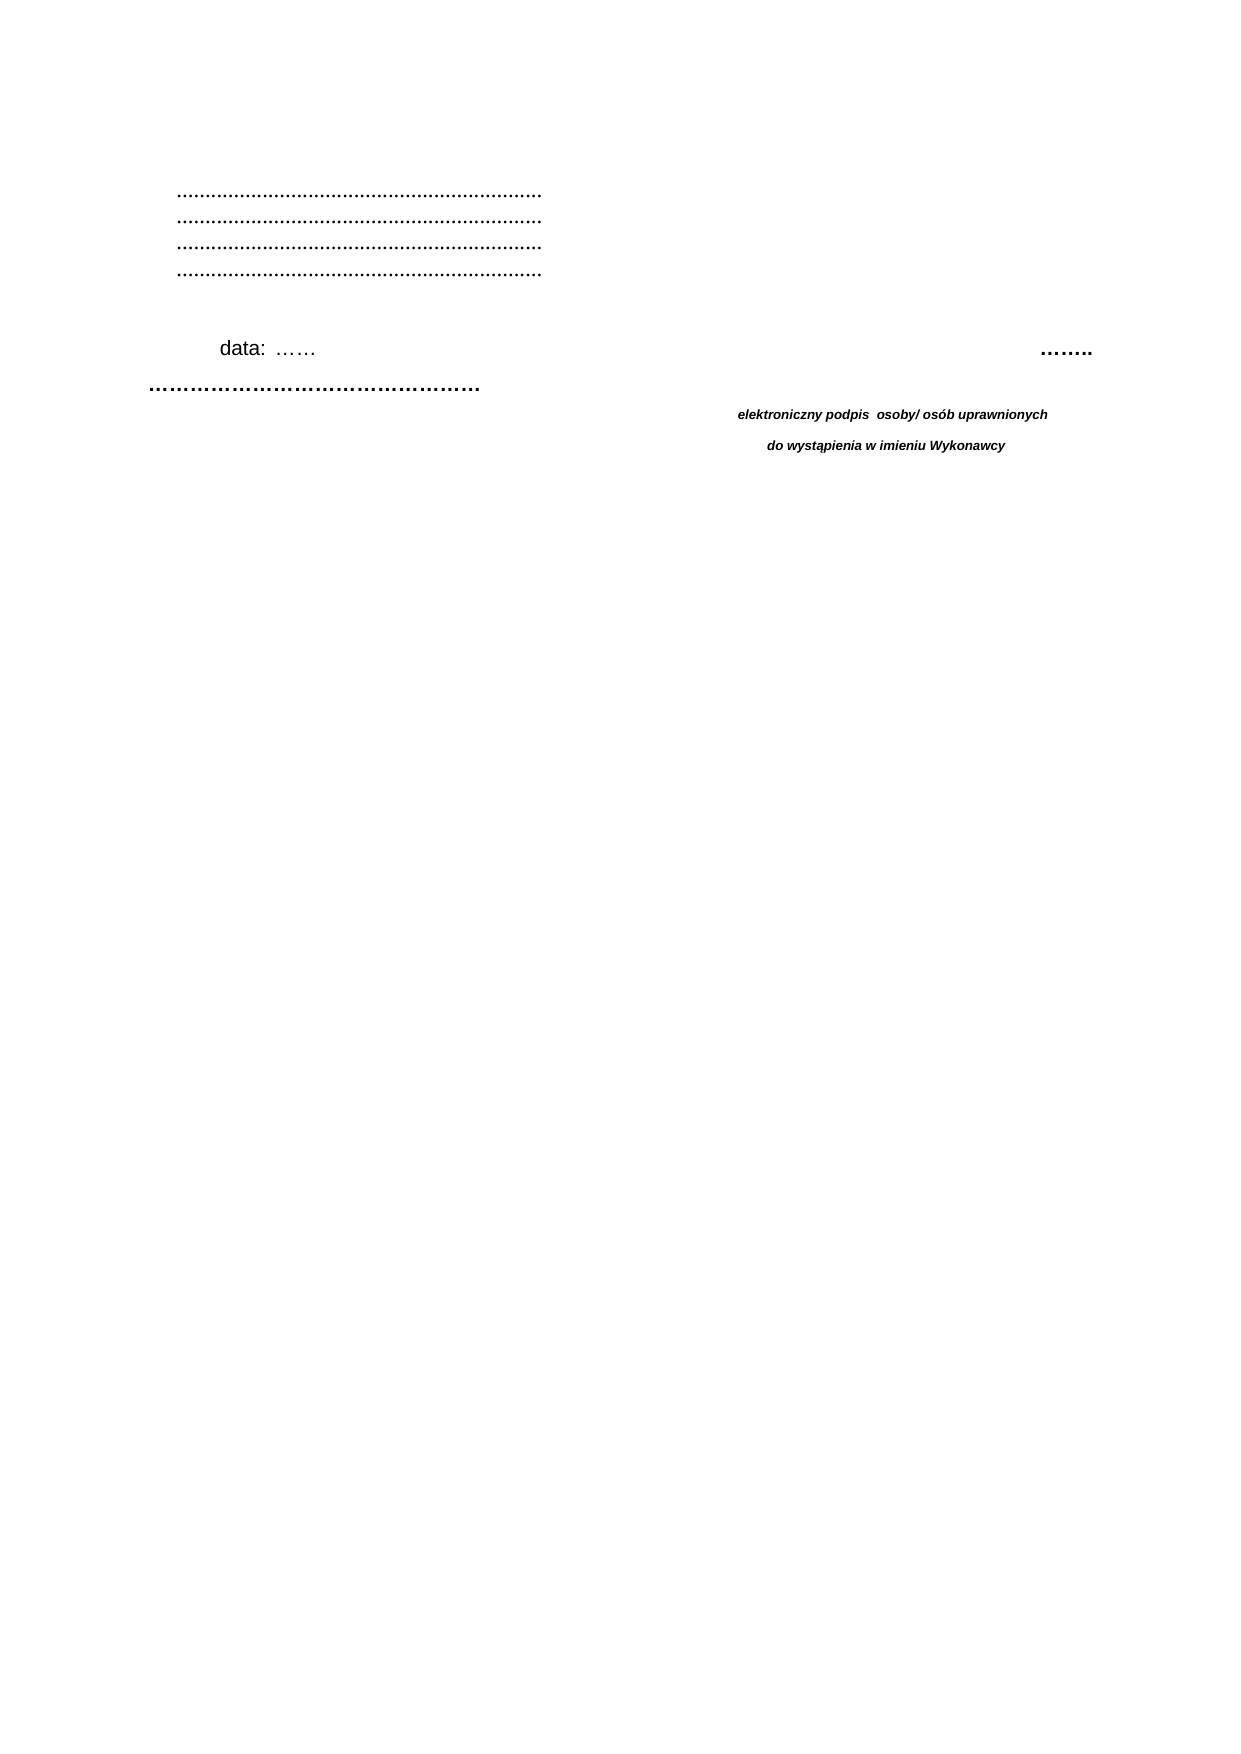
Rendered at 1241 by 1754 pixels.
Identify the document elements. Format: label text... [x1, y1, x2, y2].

text do wystąpienia w imieniu Wykonawcy [148, 437, 1093, 464]
text ................................................................ [148, 176, 1093, 202]
text ................................................................ [148, 202, 1093, 228]
text ................................................................ [148, 228, 1093, 255]
text elektroniczny podpis osoby/ osób uprawnionych [664, 407, 1093, 434]
text ................................................................ [148, 255, 1093, 281]
text data: …… ……..………………………………………… [148, 335, 1093, 395]
